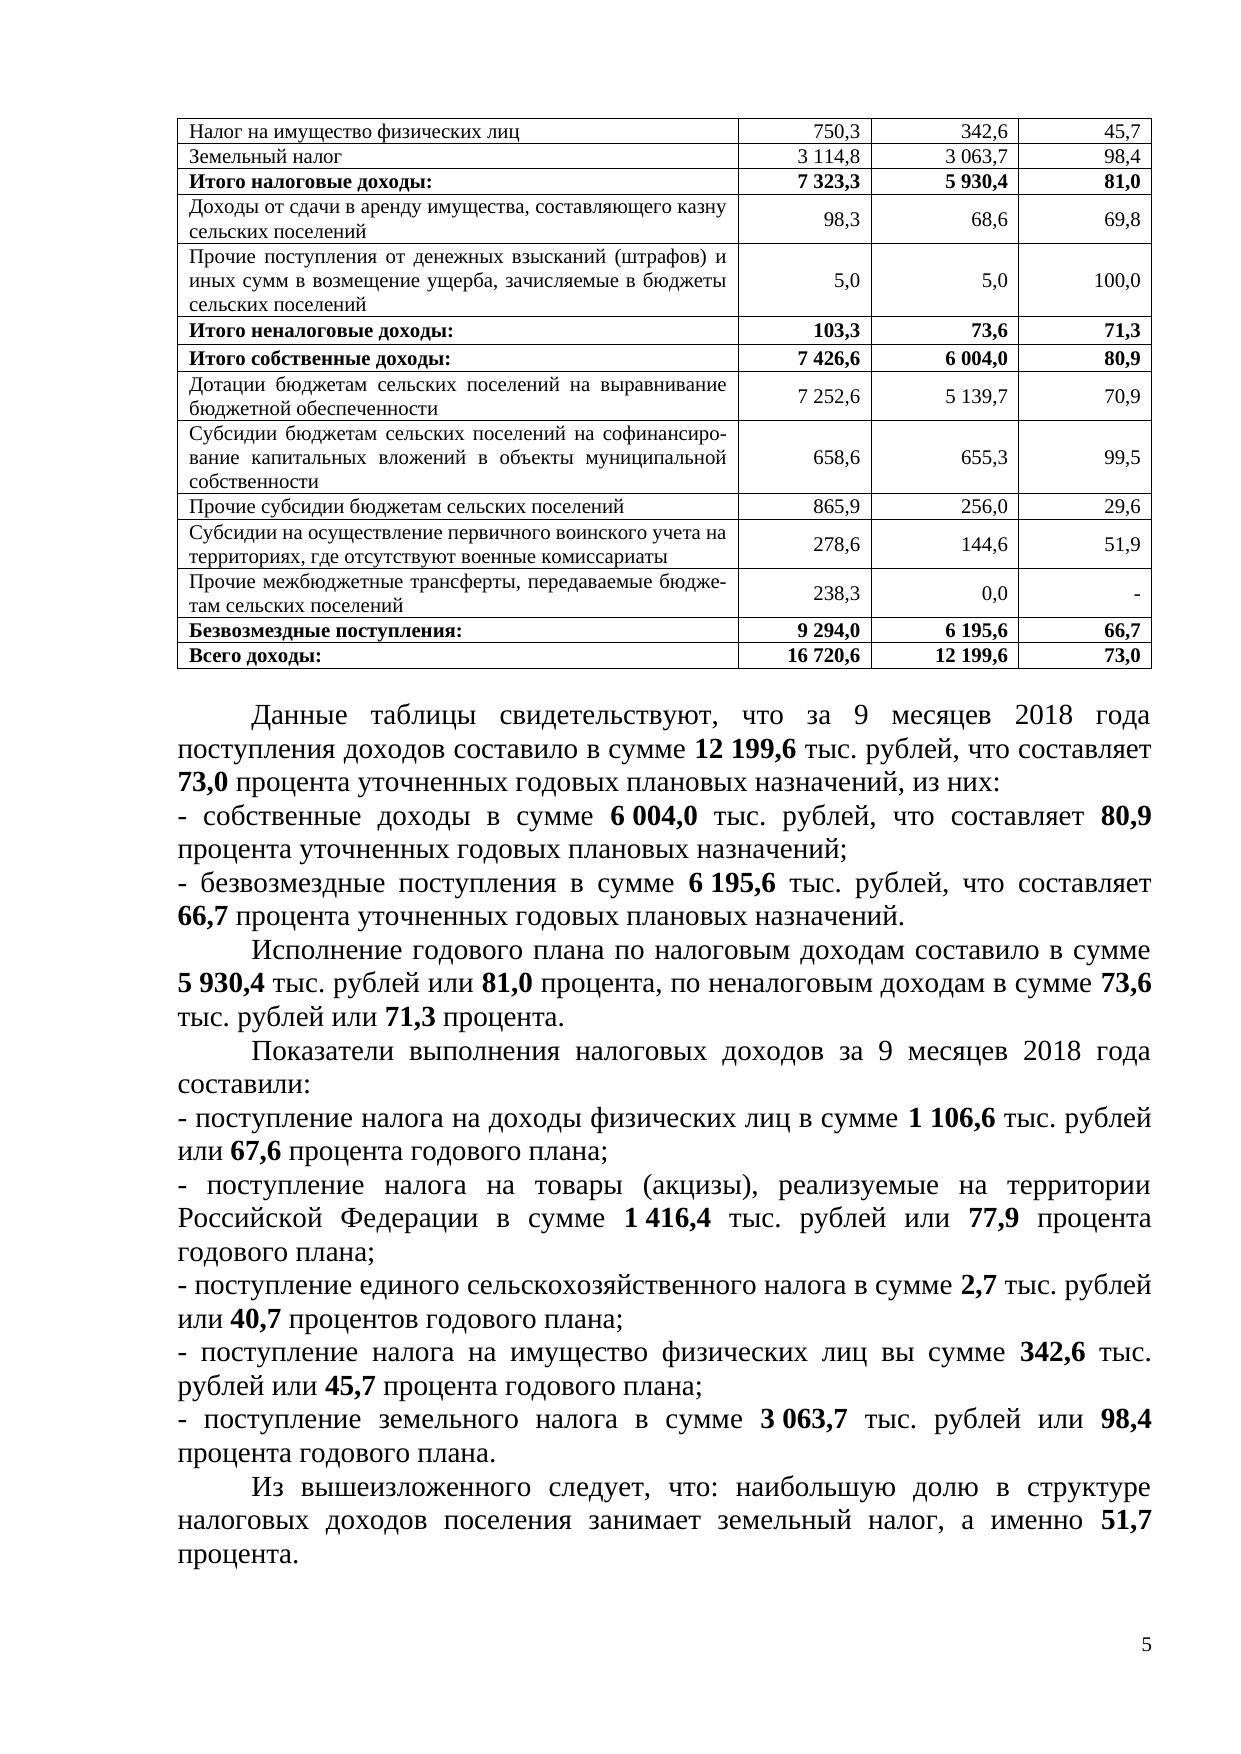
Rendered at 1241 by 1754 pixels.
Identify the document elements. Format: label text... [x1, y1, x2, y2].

table_cell Дотации бюджетам сельских поселений на выравнивание бюджетной обеспеченности [178, 372, 738, 420]
table_cell 71,3 [1019, 317, 1151, 344]
table_cell 750,3 [739, 119, 871, 143]
table_cell 342,6 [872, 119, 1018, 143]
text - поступление налога на имущество физических лиц вы сумме 342,6 тыс. рублей или 45,7 процента годового плана; [177, 1334, 1152, 1402]
text - безвозмездные поступления в сумме 6 195,6 тыс. рублей, что составляет 66,7 процента уточненных годовых плановых назначений. [177, 865, 1152, 932]
table_cell 103,3 [739, 317, 871, 344]
table_cell 51,9 [1019, 520, 1151, 568]
table_cell 69,8 [1019, 195, 1151, 243]
text - поступление налога на товары (акцизы), реализуемые на территории Российской Федерации в сумме 1 416,4 тыс. рублей или 77,9 процента годового плана; [177, 1167, 1152, 1267]
table_cell Прочие межбюджетные трансферты, передаваемые бюдже-там сельских поселений [178, 569, 738, 617]
table_cell 865,9 [739, 494, 871, 519]
table_cell 7 426,6 [739, 345, 871, 371]
table_cell 256,0 [872, 494, 1018, 519]
text - собственные доходы в сумме 6 004,0 тыс. рублей, что составляет 80,9 процента уточненных годовых плановых назначений; [177, 798, 1152, 865]
table_cell 5,0 [872, 244, 1018, 316]
table_cell 5 930,4 [872, 169, 1018, 193]
text - поступление налога на доходы физических лиц в сумме 1 106,6 тыс. рублей или 67,6 процента годового плана; [177, 1100, 1152, 1167]
table_cell Всего доходы: [178, 643, 738, 667]
table_cell Итого собственные доходы: [178, 345, 738, 371]
table_cell - [1019, 569, 1151, 617]
table_cell 45,7 [1019, 119, 1151, 143]
text Исполнение годового плана по налоговым доходам составило в сумме 5 930,4 тыс. рублей или 81,0 процента, по неналоговым доходам в сумме 73,6 тыс. рублей или 71,3 процента. [177, 932, 1152, 1033]
text Данные таблицы свидетельствуют, что за 9 месяцев 2018 года поступления доходов составило в сумме 12 199,6 тыс. рублей, что составляет 73,0 процента уточненных годовых плановых назначений, из них: [177, 697, 1152, 798]
table_cell 0,0 [872, 569, 1018, 617]
table_cell 100,0 [1019, 244, 1151, 316]
table_cell 80,9 [1019, 345, 1151, 371]
table_cell 655,3 [872, 421, 1018, 493]
table_cell 278,6 [739, 520, 871, 568]
table_cell 99,5 [1019, 421, 1151, 493]
text Из вышеизложенного следует, что: наибольшую долю в структуре налоговых доходов поселения занимает земельный налог, а именно 51,7 процента. [177, 1469, 1152, 1569]
table_cell 6 004,0 [872, 345, 1018, 371]
table_cell 70,9 [1019, 372, 1151, 420]
table_cell 68,6 [872, 195, 1018, 243]
table_cell 66,7 [1019, 618, 1151, 642]
table_cell 7 323,3 [739, 169, 871, 193]
table_cell 658,6 [739, 421, 871, 493]
table_cell Итого налоговые доходы: [178, 169, 738, 193]
table_cell 238,3 [739, 569, 871, 617]
table_cell Итого неналоговые доходы: [178, 317, 738, 344]
table_cell 98,4 [1019, 144, 1151, 168]
table_cell 98,3 [739, 195, 871, 243]
table_cell 81,0 [1019, 169, 1151, 193]
text Показатели выполнения налоговых доходов за 9 месяцев 2018 года составили: [177, 1033, 1152, 1100]
table_cell 9 294,0 [739, 618, 871, 642]
table_cell 29,6 [1019, 494, 1151, 519]
table_cell Доходы от сдачи в аренду имущества, составляющего казну сельских поселений [178, 195, 738, 243]
table_cell 7 252,6 [739, 372, 871, 420]
table_cell 5 139,7 [872, 372, 1018, 420]
table_cell 12 199,6 [872, 643, 1018, 667]
table_cell 73,0 [1019, 643, 1151, 667]
table_cell 3 063,7 [872, 144, 1018, 168]
table_cell 144,6 [872, 520, 1018, 568]
table_cell 73,6 [872, 317, 1018, 344]
table_cell 6 195,6 [872, 618, 1018, 642]
table_cell Прочие субсидии бюджетам сельских поселений [178, 494, 738, 519]
table_cell 16 720,6 [739, 643, 871, 667]
table_cell Субсидии на осуществление первичного воинского учета на территориях, где отсутствуют военные комиссариаты [178, 520, 738, 568]
text - поступление земельного налога в сумме 3 063,7 тыс. рублей или 98,4 процента годового плана. [177, 1402, 1152, 1469]
table_cell Земельный налог [178, 144, 738, 168]
table_cell Налог на имущество физических лиц [178, 119, 738, 143]
table_cell Субсидии бюджетам сельских поселений на софинансиро-вание капитальных вложений в объекты муниципальной собственности [178, 421, 738, 493]
table_cell Прочие поступления от денежных взысканий (штрафов) и иных сумм в возмещение ущерба, зачисляемые в бюджеты сельских поселений [178, 244, 738, 316]
text - поступление единого сельскохозяйственного налога в сумме 2,7 тыс. рублей или 40,7 процентов годового плана; [177, 1267, 1152, 1334]
table_cell Безвозмездные поступления: [178, 618, 738, 642]
table_cell 5,0 [739, 244, 871, 316]
table_cell 3 114,8 [739, 144, 871, 168]
